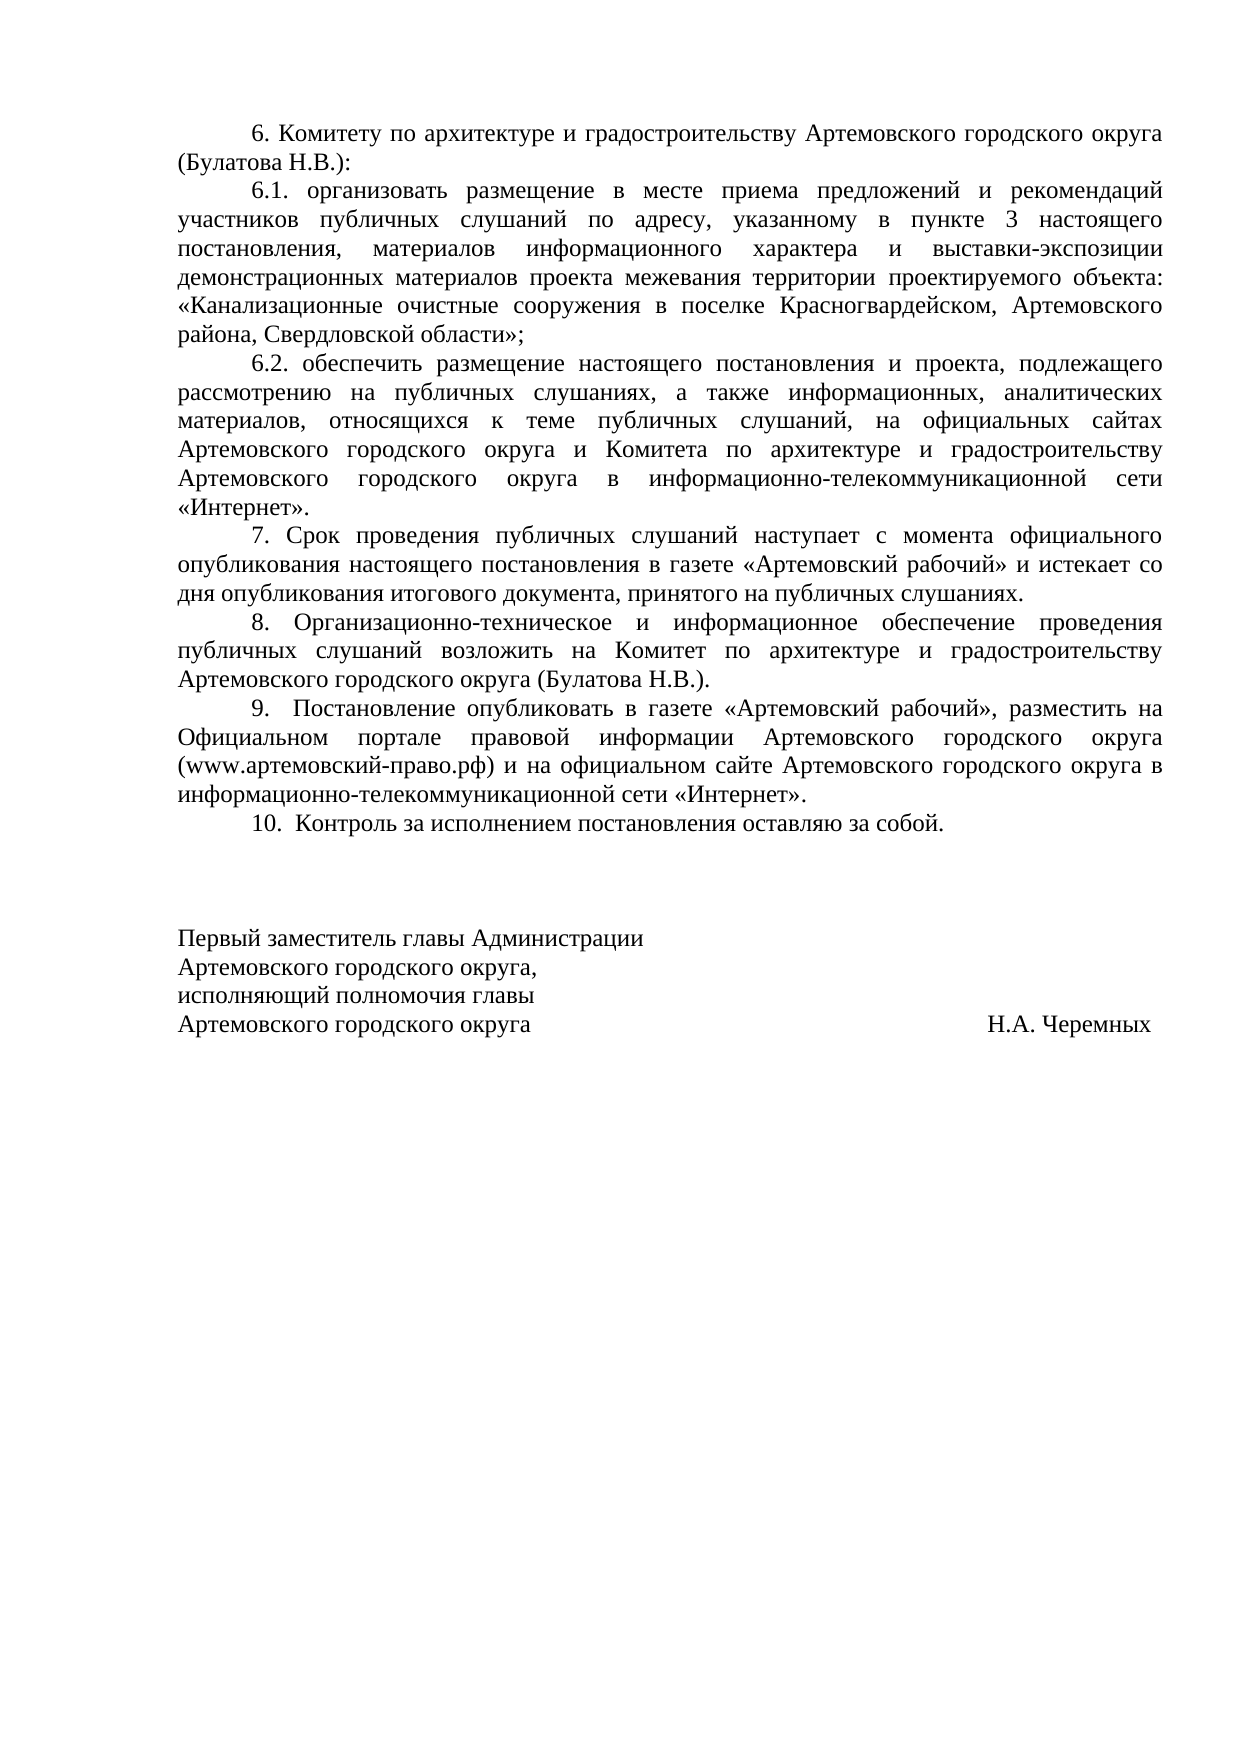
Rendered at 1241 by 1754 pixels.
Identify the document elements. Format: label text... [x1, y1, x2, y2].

text 9. Постановление опубликовать в газете «Артемовский рабочий», разместить на Официальном портале правовой информации Артемовского городского округа (www.артемовский-право.рф) и на официальном сайте Артемовского городского округа в информационно-телекоммуникационной сети «Интернет». [177, 693, 1163, 808]
text 7. Срок проведения публичных слушаний наступает с момента официального опубликования настоящего постановления в газете «Артемовский рабочий» и истекает со дня опубликования итогового документа, принятого на публичных слушаниях. [177, 521, 1163, 607]
text 6. Комитету по архитектуре и градостроительству Артемовского городского округа (Булатова Н.В.): [177, 118, 1163, 176]
text 10. Контроль за исполнением постановления оставляю за собой. [177, 808, 1163, 837]
text 6.1. организовать размещение в месте приема предложений и рекомендаций участников публичных слушаний по адресу, указанному в пункте 3 настоящего постановления, материалов информационного характера и выставки-экспозиции демонстрационных материалов проекта межевания территории проектируемого объекта: «Канализационные очистные сооружения в поселке Красногвардейском, Артемовского района, Свердловской области»; [177, 176, 1163, 291]
text Артемовского городского округа Н.А. Черемных [177, 1009, 1163, 1038]
text 6.2. обеспечить размещение настоящего постановления и проекта, подлежащего рассмотрению на публичных слушаниях, а также информационных, аналитических материалов, относящихся к теме публичных слушаний, на официальных сайтах Артемовского городского округа и Комитета по архитектуре и градостроительству Артемовского городского округа в информационно-телекоммуникационной сети «Интернет». [177, 348, 1163, 521]
text исполняющий полномочия главы [177, 981, 1163, 1009]
text Артемовского городского округа, [177, 952, 1163, 981]
text 8. Организационно-техническое и информационное обеспечение проведения публичных слушаний возложить на Комитет по архитектуре и градостроительству Артемовского городского округа (Булатова Н.В.). [177, 607, 1163, 693]
text Первый заместитель главы Администрации [177, 923, 1163, 952]
